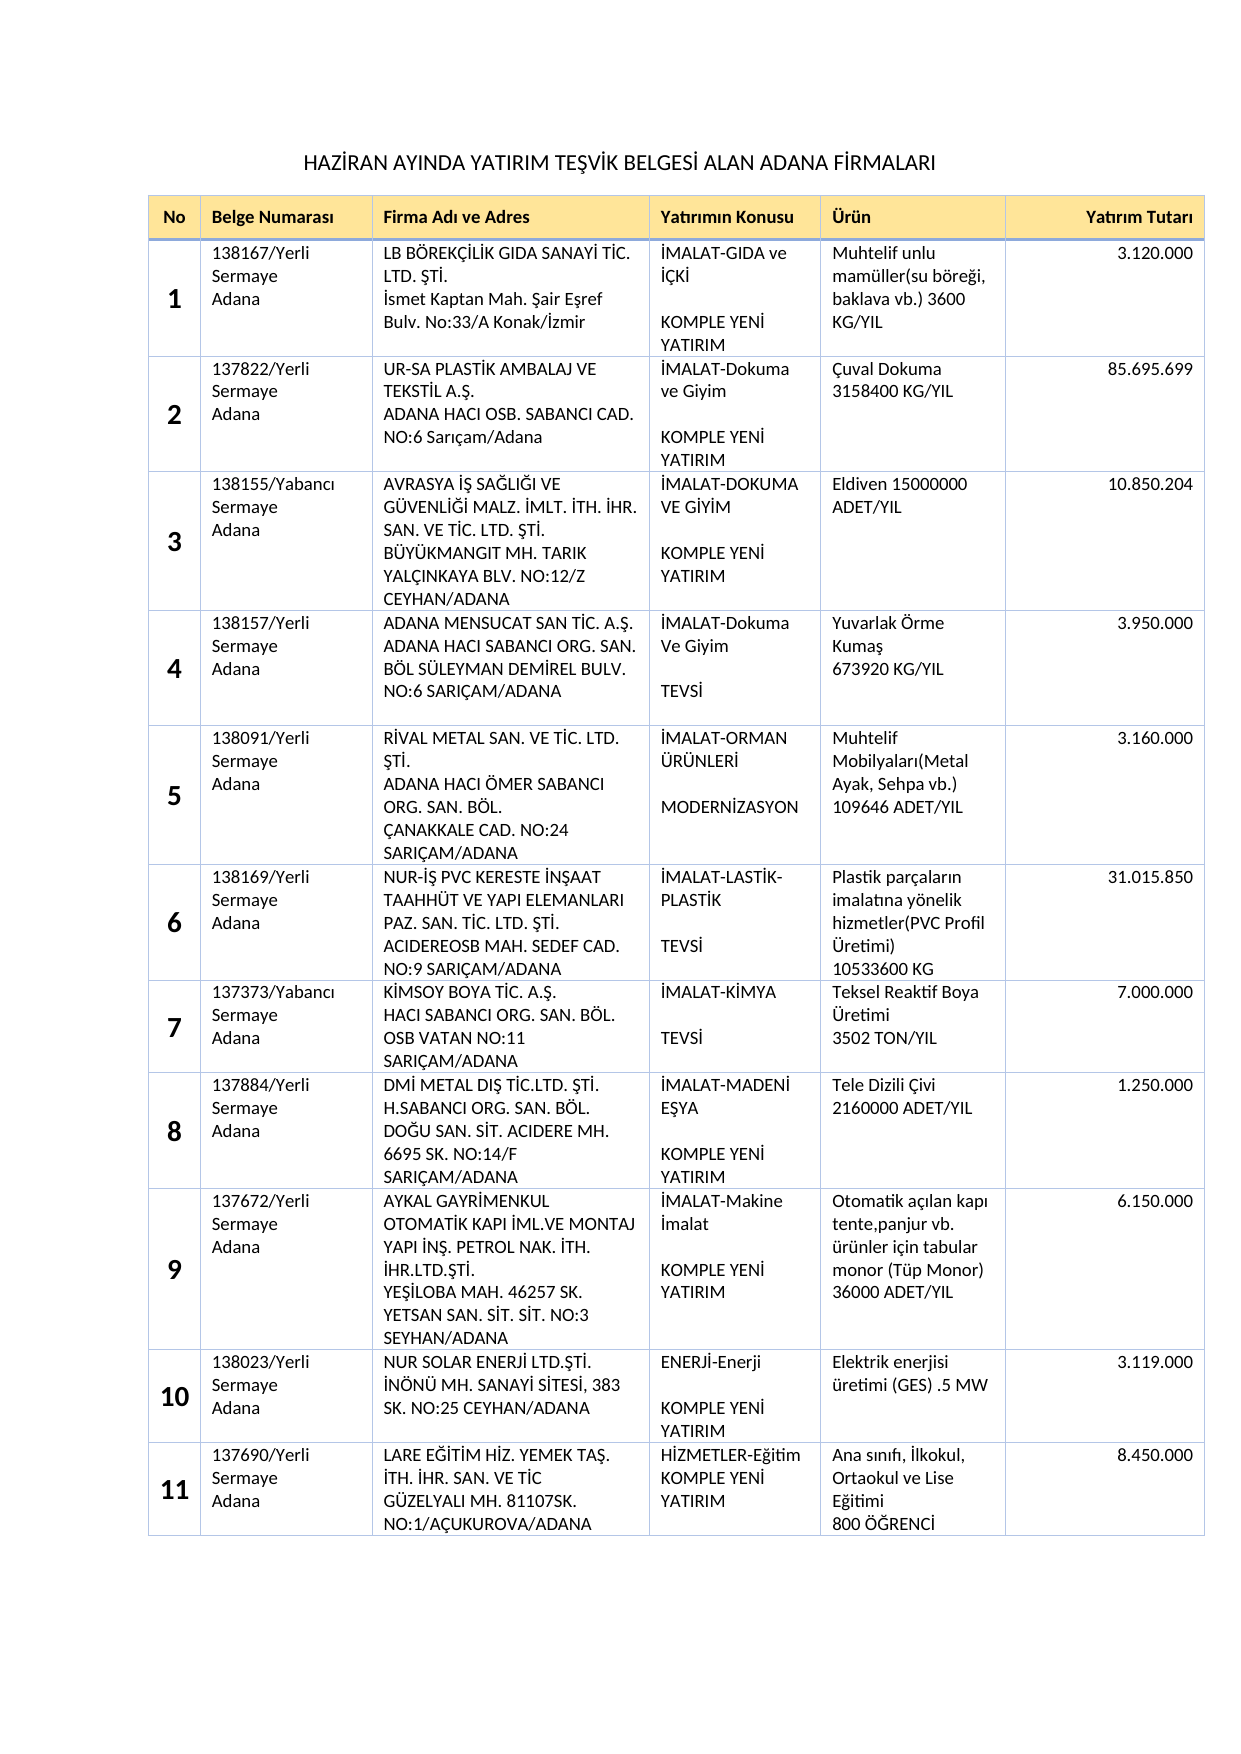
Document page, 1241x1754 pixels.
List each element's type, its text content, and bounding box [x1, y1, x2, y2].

table_cell Yuvarlak Örme Kumaş 673920 KG/YIL [821, 611, 1005, 725]
text HAZİRAN AYINDA YATIRIM TEŞVİK BELGESİ ALAN ADANA FİRMALARI [148, 148, 1093, 176]
table_cell 3.120.000 [1006, 241, 1204, 356]
table_cell UR-SA PLASTİK AMBALAJ VE TEKSTİL A.Ş. ADANA HACI OSB. SABANCI CAD. NO:6 Sarıçam/Adana [373, 357, 649, 471]
table_cell 1.250.000 [1006, 1073, 1204, 1188]
table_cell 7 [149, 981, 200, 1072]
table_cell Plastik parçaların imalatına yönelik hizmetler(PVC Profil Üretimi) 10533600 KG [821, 865, 1005, 979]
table_cell 9 [149, 1189, 200, 1349]
table_cell İMALAT-GIDA ve İÇKİ KOMPLE YENİ YATIRIM [650, 241, 820, 356]
table_cell 5 [149, 726, 200, 864]
table_cell 1 [149, 241, 200, 356]
table_cell 137884/Yerli Sermaye Adana [201, 1073, 372, 1188]
table_cell HİZMETLER-Eğitim KOMPLE YENİ YATIRIM [650, 1443, 820, 1535]
table_cell ADANA MENSUCAT SAN TİC. A.Ş. ADANA HACI SABANCI ORG. SAN. BÖL SÜLEYMAN DEMİREL BULV. NO:6 SARIÇAM/ADANA [373, 611, 649, 725]
table_cell Teksel Reaktif Boya Üretimi 3502 TON/YIL [821, 981, 1005, 1072]
table_header Yatırım Tutarı [1006, 196, 1204, 238]
table_cell İMALAT-LASTİK-PLASTİK TEVSİ [650, 865, 820, 979]
table_cell 8.450.000 [1006, 1443, 1204, 1535]
table_cell 3.950.000 [1006, 611, 1204, 725]
table_cell LB BÖREKÇİLİK GIDA SANAYİ TİC. LTD. ŞTİ. İsmet Kaptan Mah. Şair Eşref Bulv. No:33/A Konak/İzmir [373, 241, 649, 356]
table_cell 138155/Yabancı Sermaye Adana [201, 472, 372, 610]
table_cell Otomatik açılan kapı tente,panjur vb. ürünler için tabular monor (Tüp Monor) 36000 ADET/YIL [821, 1189, 1005, 1349]
table_cell 3.119.000 [1006, 1350, 1204, 1442]
table_cell 138167/Yerli Sermaye Adana [201, 241, 372, 356]
table_cell 137822/Yerli Sermaye Adana [201, 357, 372, 471]
table_cell 3 [149, 472, 200, 610]
table_cell 6.150.000 [1006, 1189, 1204, 1349]
table_cell Muhtelif Mobilyaları(Metal Ayak, Sehpa vb.) 109646 ADET/YIL [821, 726, 1005, 864]
table_cell İMALAT-ORMAN ÜRÜNLERİ MODERNİZASYON [650, 726, 820, 864]
table_cell 138023/Yerli Sermaye Adana [201, 1350, 372, 1442]
table_cell İMALAT-Dokuma Ve Giyim TEVSİ [650, 611, 820, 725]
table_header Firma Adı ve Adres [373, 196, 649, 238]
table_cell LARE EĞİTİM HİZ. YEMEK TAŞ. İTH. İHR. SAN. VE TİC GÜZELYALI MH. 81107SK. NO:1/AÇUKUROVA/ADANA [373, 1443, 649, 1535]
table_header No [149, 196, 200, 238]
table_cell 137672/Yerli Sermaye Adana [201, 1189, 372, 1349]
table_cell Muhtelif unlu mamüller(su böreği, baklava vb.) 3600 KG/YIL [821, 241, 1005, 356]
table_cell 10.850.204 [1006, 472, 1204, 610]
table_cell 138091/Yerli Sermaye Adana [201, 726, 372, 864]
table_cell 6 [149, 865, 200, 979]
table_cell Çuval Dokuma 3158400 KG/YIL [821, 357, 1005, 471]
table_cell İMALAT-Makine İmalat KOMPLE YENİ YATIRIM [650, 1189, 820, 1349]
table_cell 138157/Yerli Sermaye Adana [201, 611, 372, 725]
table_cell 2 [149, 357, 200, 471]
table_header Belge Numarası [201, 196, 372, 238]
table_cell Tele Dizili Çivi 2160000 ADET/YIL [821, 1073, 1005, 1188]
table_cell 31.015.850 [1006, 865, 1204, 979]
table_cell Eldiven 15000000 ADET/YIL [821, 472, 1005, 610]
table_cell Ana sınıfı, İlkokul, Ortaokul ve Lise Eğitimi 800 ÖĞRENCİ [821, 1443, 1005, 1535]
table_cell İMALAT-KİMYA TEVSİ [650, 981, 820, 1072]
table_cell 138169/Yerli Sermaye Adana [201, 865, 372, 979]
table_cell DMİ METAL DIŞ TİC.LTD. ŞTİ. H.SABANCI ORG. SAN. BÖL. DOĞU SAN. SİT. ACIDERE MH. 6695 SK. NO:14/F SARIÇAM/ADANA [373, 1073, 649, 1188]
table_cell 3.160.000 [1006, 726, 1204, 864]
table_cell İMALAT-DOKUMA VE GİYİM KOMPLE YENİ YATIRIM [650, 472, 820, 610]
table_cell 137373/Yabancı Sermaye Adana [201, 981, 372, 1072]
table_cell 8 [149, 1073, 200, 1188]
table_cell İMALAT-MADENİ EŞYA KOMPLE YENİ YATIRIM [650, 1073, 820, 1188]
table_cell AVRASYA İŞ SAĞLIĞI VE GÜVENLİĞİ MALZ. İMLT. İTH. İHR. SAN. VE TİC. LTD. ŞTİ. BÜYÜKMANGIT MH. TARIK YALÇINKAYA BLV. NO:12/Z CEYHAN/ADANA [373, 472, 649, 610]
table_cell NUR-İŞ PVC KERESTE İNŞAAT TAAHHÜT VE YAPI ELEMANLARI PAZ. SAN. TİC. LTD. ŞTİ. ACIDEREOSB MAH. SEDEF CAD. NO:9 SARIÇAM/ADANA [373, 865, 649, 979]
table_cell AYKAL GAYRİMENKUL OTOMATİK KAPI İML.VE MONTAJ YAPI İNŞ. PETROL NAK. İTH. İHR.LTD.ŞTİ. YEŞİLOBA MAH. 46257 SK. YETSAN SAN. SİT. SİT. NO:3 SEYHAN/ADANA [373, 1189, 649, 1349]
table_header Yatırımın Konusu [650, 196, 820, 238]
table_cell Elektrik enerjisi üretimi (GES) .5 MW [821, 1350, 1005, 1442]
table_cell 137690/Yerli Sermaye Adana [201, 1443, 372, 1535]
table_cell 4 [149, 611, 200, 725]
table_header Ürün [821, 196, 1005, 238]
table_cell ENERJİ-Enerji KOMPLE YENİ YATIRIM [650, 1350, 820, 1442]
table_cell RİVAL METAL SAN. VE TİC. LTD. ŞTİ. ADANA HACI ÖMER SABANCI ORG. SAN. BÖL. ÇANAKKALE CAD. NO:24 SARIÇAM/ADANA [373, 726, 649, 864]
table_cell 85.695.699 [1006, 357, 1204, 471]
table_cell 10 [149, 1350, 200, 1442]
table_cell İMALAT-Dokuma ve Giyim KOMPLE YENİ YATIRIM [650, 357, 820, 471]
table_cell 11 [149, 1443, 200, 1535]
table_cell KİMSOY BOYA TİC. A.Ş. HACI SABANCI ORG. SAN. BÖL. OSB VATAN NO:11 SARIÇAM/ADANA [373, 981, 649, 1072]
table_cell 7.000.000 [1006, 981, 1204, 1072]
table_cell NUR SOLAR ENERJİ LTD.ŞTİ. İNÖNÜ MH. SANAYİ SİTESİ, 383 SK. NO:25 CEYHAN/ADANA [373, 1350, 649, 1442]
